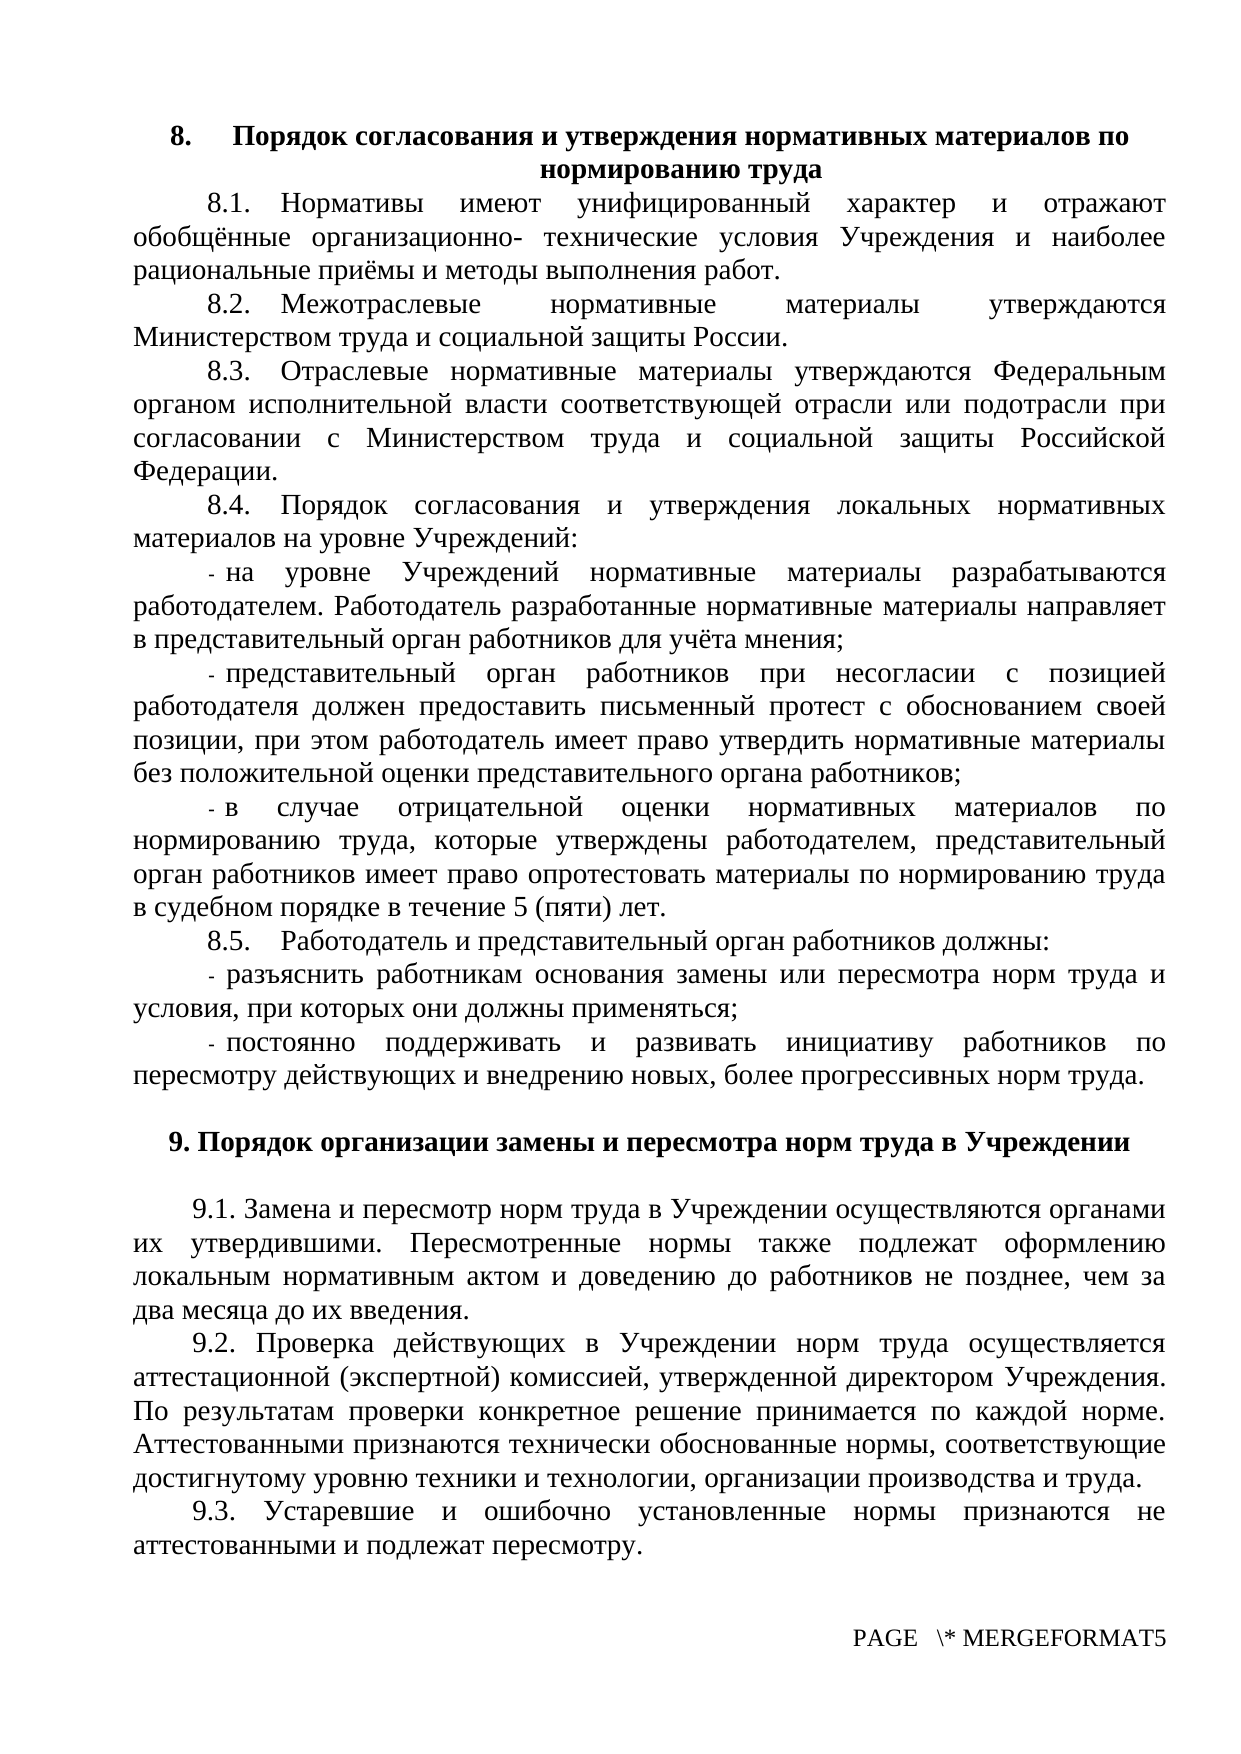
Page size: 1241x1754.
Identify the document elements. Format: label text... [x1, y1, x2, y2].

list Порядок согласования и утверждения локальных нормативных материалов на уровне Учреждений: [133, 487, 1167, 554]
subtitle 9. Порядок организации замены и пересмотра норм труда в Учреждении [133, 1124, 1167, 1158]
list в случае отрицательной оценки нормативных материалов по нормированию труда, которые утверждены работодателем, представительный орган работников имеет право опротестовать материалы по нормированию труда в судебном порядке в течение 5 (пяти) лет. [133, 789, 1167, 923]
list Отраслевые нормативные материалы утверждаются Федеральным органом исполнительной власти соответствующей отрасли или подотрасли при согласовании с Министерством труда и социальной защиты Российской Федерации. [133, 353, 1167, 487]
text 9.3. Устаревшие и ошибочно установленные нормы признаются не аттестованными и подлежат пересмотру. [133, 1493, 1167, 1560]
list разъяснить работникам основания замены или пересмотра норм труда и условия, при которых они должны применяться; [133, 957, 1167, 1024]
list на уровне Учреждений нормативные материалы разрабатываются работодателем. Работодатель разработанные нормативные материалы направляет в представительный орган работников для учёта мнения; [133, 554, 1167, 655]
list представительный орган работников при несогласии с позицией работодателя должен предоставить письменный протест с обоснованием своей позиции, при этом работодатель имеет право утвердить нормативные материалы без положительной оценки представительного органа работников; [133, 655, 1167, 789]
text 9.1. Замена и пересмотр норм труда в Учреждении осуществляются органами их утвердившими. Пересмотренные нормы также подлежат оформлению локальным нормативным актом и доведению до работников не позднее, чем за два месяца до их введения. [133, 1191, 1167, 1326]
subtitle Порядок согласования и утверждения нормативных материалов по нормированию труда [133, 118, 1167, 185]
list Межотраслевые нормативные материалы утверждаются Министерством труда и социальной защиты России. [133, 286, 1167, 353]
text 9.2. Проверка действующих в Учреждении норм труда осуществляется аттестационной (экспертной) комиссией, утвержденной директором Учреждения. По результатам проверки конкретное решение принимается по каждой норме. Аттестованными признаются технически обоснованные нормы, соответствующие достигнутому уровню техники и технологии, организации производства и труда. [133, 1326, 1167, 1493]
list постоянно поддерживать и развивать инициативу работников по пересмотру действующих и внедрению новых, более прогрессивных норм труда. [133, 1024, 1167, 1091]
list Работодатель и представительный орган работников должны: [133, 923, 1167, 957]
list Нормативы имеют унифицированный характер и отражают обобщённые организационно- технические условия Учреждения и наиболее рациональные приёмы и методы выполнения работ. [133, 185, 1167, 286]
